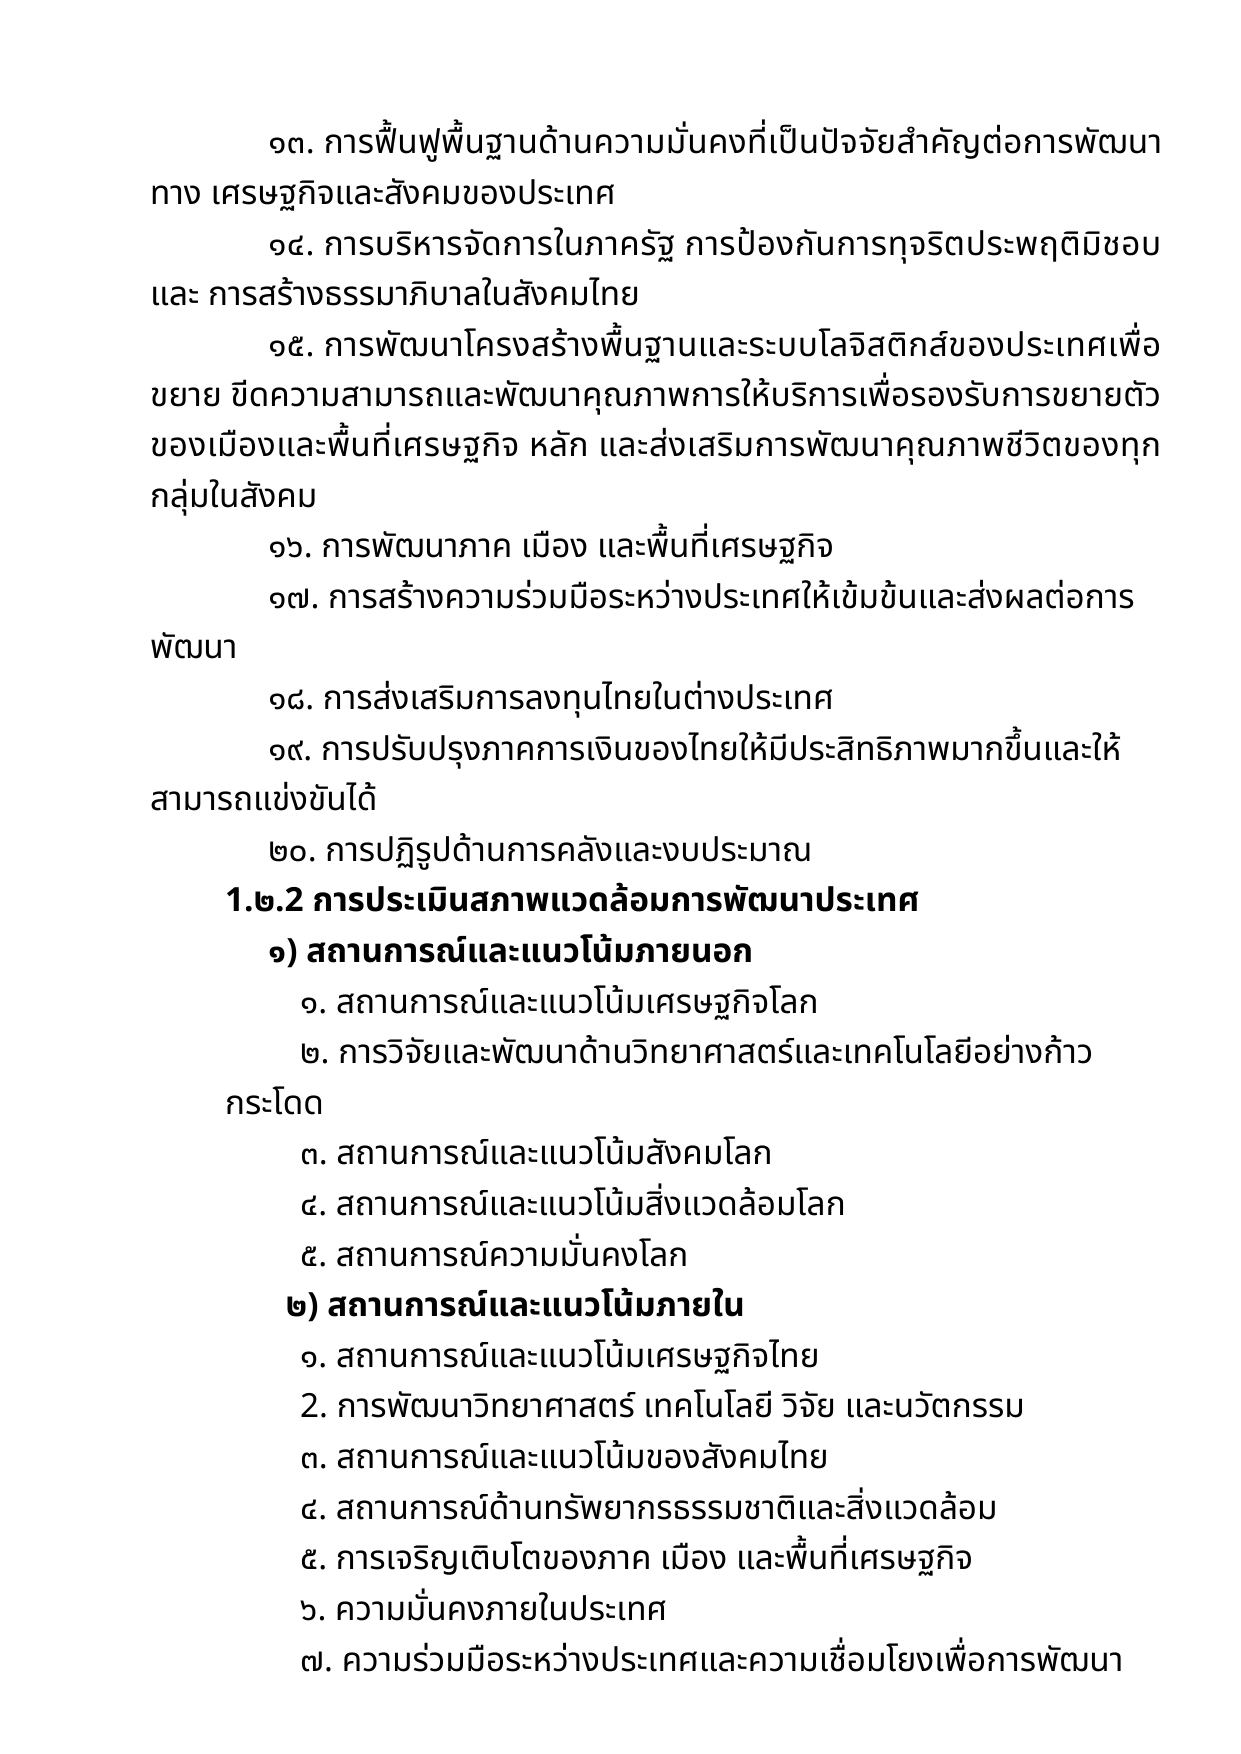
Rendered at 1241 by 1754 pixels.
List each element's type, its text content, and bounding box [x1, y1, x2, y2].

text ๓. สถานการณ์และแนวโน้มสังคมโลก [225, 1129, 1162, 1180]
text ๕. สถานการณ์ความมั่นคงโลก [225, 1230, 1162, 1281]
text ๑๗. การสร้างความร่วมมือระหว่างประเทศให้เข้มข้นและส่งผลต่อการพัฒนา [150, 573, 1162, 674]
text ๓. สถานการณ์และแนวโน้มของสังคมไทย [225, 1433, 1162, 1483]
text ๑. สถานการณ์และแนวโน้มเศรษฐกิจโลก [225, 977, 1162, 1028]
text ๑๕. การพัฒนาโครงสร้างพื้นฐานและระบบโลจิสติกส์ของประเทศเพื่อขยาย ขีดความสามารถและพัฒนาคุณภาพการให้บริการเพื่อรองรับการขยายตัวของเมืองและพื้นที่เศรษฐกิจ หลัก และส่งเสริมการพัฒนาคุณภาพชีวิตของทุกกลุ่มในสังคม [150, 320, 1162, 522]
text ๑๓. การฟื้นฟูพื้นฐานด้านความมั่นคงที่เป็นปัจจัยสำคัญต่อการพัฒนาทาง เศรษฐกิจและสังคมของประเทศ [150, 118, 1162, 219]
text ๒. การวิจัยและพัฒนาด้านวิทยาศาสตร์และเทคโนโลยีอย่างก้าวกระโดด [225, 1028, 1162, 1129]
text ๔. สถานการณ์ด้านทรัพยากรธรรมชาติและสิ่งแวดล้อม [225, 1483, 1162, 1534]
text ๖. ความมั่นคงภายในประเทศ [225, 1585, 1162, 1635]
text ๒) สถานการณ์และแนวโน้มภายใน [225, 1281, 1162, 1332]
text ๑๘. การส่งเสริมการลงทุนไทยในต่างประเทศ [150, 674, 1162, 724]
text 1.๒.2 การประเมินสภาพแวดล้อมการพัฒนาประเทศ [150, 876, 1162, 927]
text 2. การพัฒนาวิทยาศาสตร์ เทคโนโลยี วิจัย และนวัตกรรม [225, 1382, 1162, 1433]
text ๑๖. การพัฒนาภาค เมือง และพื้นที่เศรษฐกิจ [150, 522, 1162, 573]
text ๔. สถานการณ์และแนวโน้มสิ่งแวดล้อมโลก [225, 1180, 1162, 1230]
text ๑) สถานการณ์และแนวโน้มภายนอก [193, 927, 1162, 977]
text ๑๔. การบริหารจัดการในภาครัฐ การป้องกันการทุจริตประพฤติมิชอบและ การสร้างธรรมาภิบาลในสังคมไทย [150, 219, 1162, 320]
text ๑. สถานการณ์และแนวโน้มเศรษฐกิจไทย [225, 1332, 1162, 1382]
text ๗. ความร่วมมือระหว่างประเทศและความเชื่อมโยงเพื่อการพัฒนา [225, 1635, 1162, 1686]
text ๕. การเจริญเติบโตของภาค เมือง และพื้นที่เศรษฐกิจ [225, 1534, 1162, 1585]
text ๑๙. การปรับปรุงภาคการเงินของไทยให้มีประสิทธิภาพมากขึ้นและให้ สามารถแข่งขันได้ [150, 724, 1162, 826]
text ๒๐. การปฏิรูปด้านการคลังและงบประมาณ [150, 826, 1162, 876]
